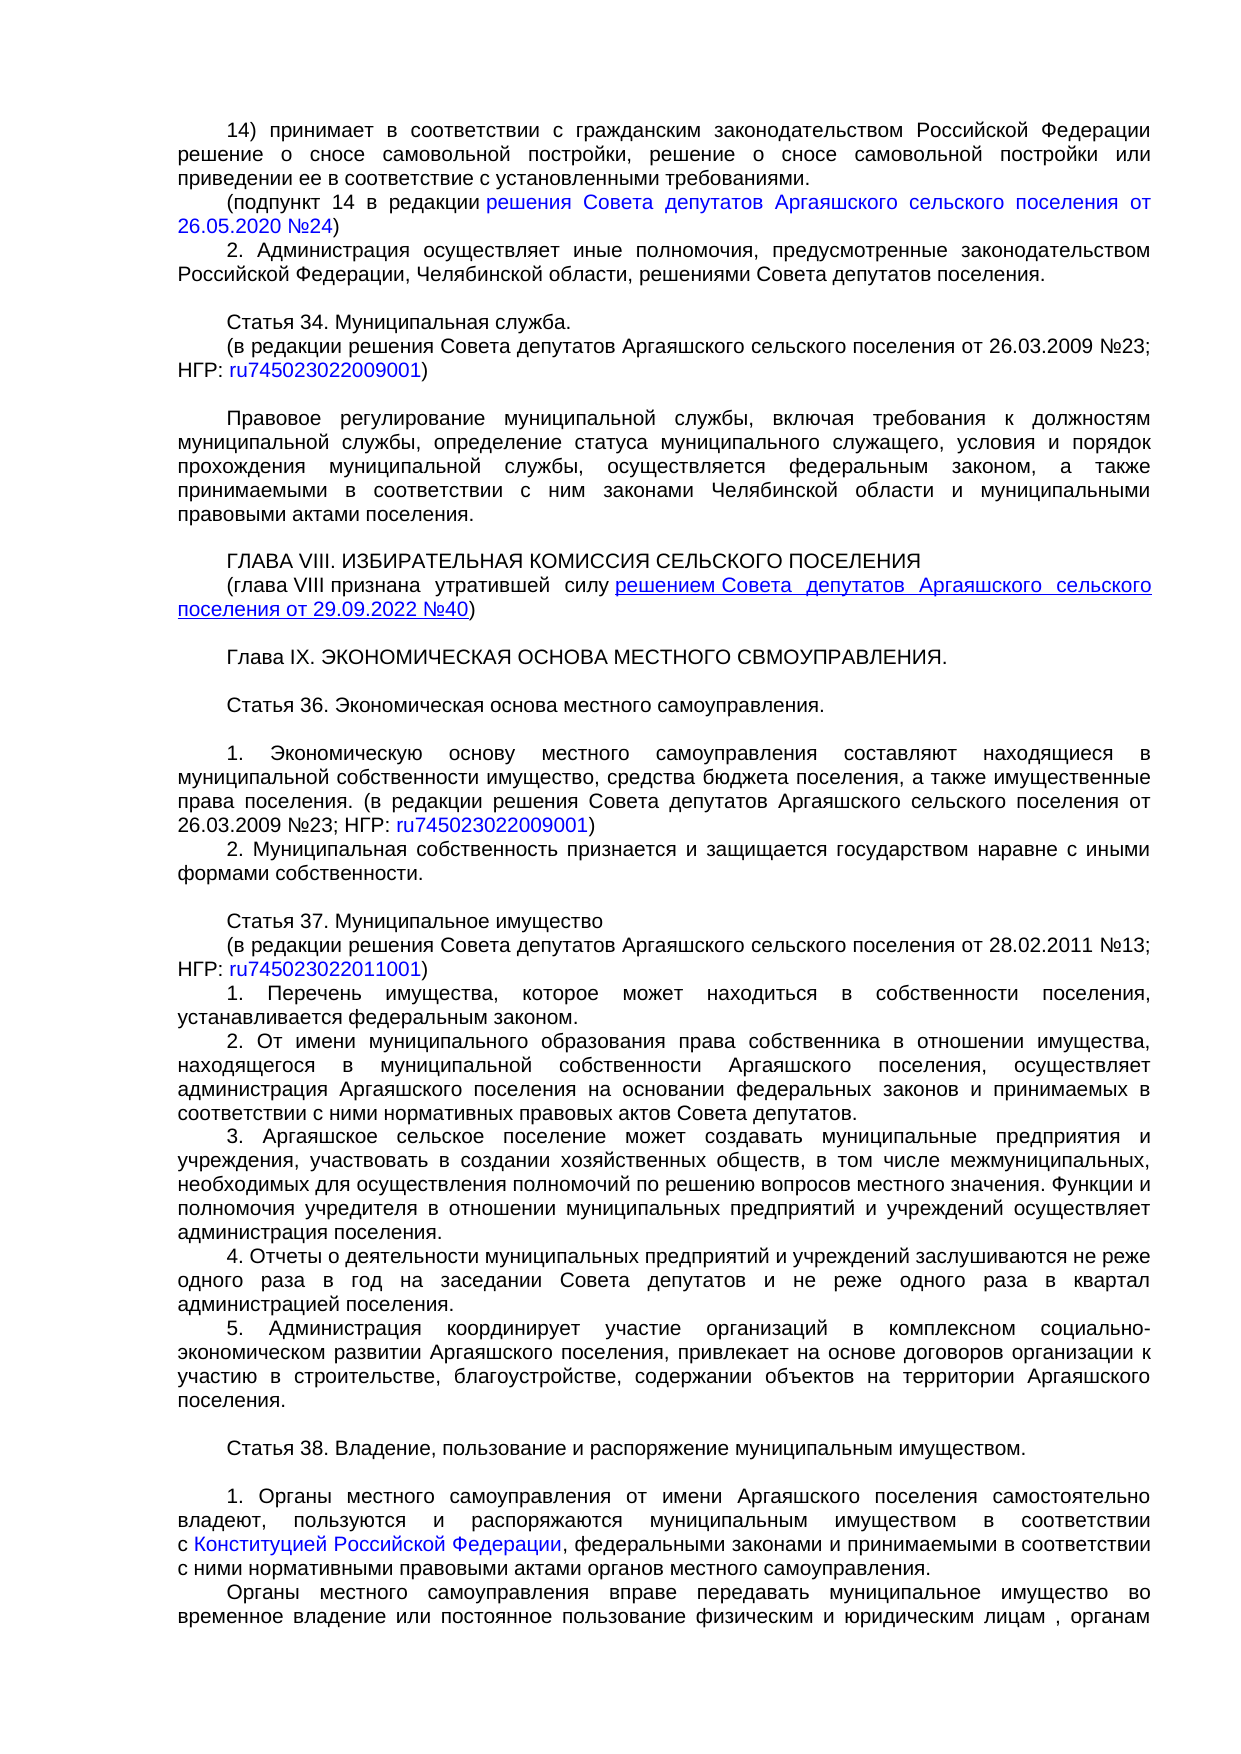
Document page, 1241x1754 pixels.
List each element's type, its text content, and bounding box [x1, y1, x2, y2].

text 2. Администрация осуществляет иные полномочия, предусмотренные законодательством Российской Федерации, Челябинской области, решениями Совета депутатов поселения. [177, 238, 1152, 286]
text Глава IX. ЭКОНОМИЧЕСКАЯ ОСНОВА МЕСТНОГО СВМОУПРАВЛЕНИЯ. [177, 645, 1152, 669]
text 1. Экономическую основу местного самоуправления составляют находящиеся в муниципальной собственности имущество, средства бюджета поселения, а также имущественные права поселения. (в редакции решения Совета депутатов Аргаяшского сельского поселения от 26.03.2009 №23; НГР: ru745023022009001) [177, 741, 1152, 837]
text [177, 1579, 1152, 1627]
text 3. Аргаяшское сельское поселение может создавать муниципальные предприятия и учреждения, участвовать в создании хозяйственных обществ, в том числе межмуниципальных, необходимых для осуществления полномочий по решению вопросов местного значения. Функции и полномочия учредителя в отношении муниципальных предприятий и учреждений осуществляет администрация поселения. [177, 1124, 1152, 1244]
text Статья 38. Владение, пользование и распоряжение муниципальным имуществом. [177, 1436, 1152, 1460]
text 1. Перечень имущества, которое может находиться в собственности поселения, устанавливается федеральным законом. [177, 981, 1152, 1028]
text 5. Администрация координирует участие организаций в комплексном социально-экономическом развитии Аргаяшского поселения, привлекает на основе договоров организации к участию в строительстве, благоустройстве, содержании объектов на территории Аргаяшского поселения. [177, 1316, 1152, 1412]
text Правовое регулирование муниципальной службы, включая требования к должностям муниципальной службы, определение статуса муниципального служащего, условия и порядок прохождения муниципальной службы, осуществляется федеральным законом, а также принимаемыми в соответствии с ним законами Челябинской области и муниципальными правовыми актами поселения. [177, 406, 1152, 525]
text ГЛАВА VIII. ИЗБИРАТЕЛЬНАЯ КОМИССИЯ СЕЛЬСКОГО ПОСЕЛЕНИЯ [177, 549, 1152, 573]
text Статья 36. Экономическая основа местного самоуправления. [177, 693, 1152, 717]
text 4. Отчеты о деятельности муниципальных предприятий и учреждений заслушиваются не реже одного раза в год на заседании Совета депутатов и не реже одного раза в квартал администрацией поселения. [177, 1244, 1152, 1316]
text Статья 37. Муниципальное имущество [177, 909, 1152, 933]
text 2. От имени муниципального образования права собственника в отношении имущества, находящегося в муниципальной собственности Аргаяшского поселения, осуществляет администрация Аргаяшского поселения на основании федеральных законов и принимаемых в соответствии с ними нормативных правовых актов Совета депутатов. [177, 1028, 1152, 1124]
text 2. Муниципальная собственность признается и защищается государством наравне с иными формами собственности. [177, 837, 1152, 885]
text Статья 34. Муниципальная служба. [177, 310, 1152, 334]
text (в редакции решения Совета депутатов Аргаяшского сельского поселения от 28.02.2011 №13; НГР: ru745023022011001) [177, 933, 1152, 981]
text (глава VIII признана утратившей силу решением Совета депутатов Аргаяшского сельского поселения от 29.09.2022 №40) [177, 573, 1152, 621]
text 1. Органы местного самоуправления от имени Аргаяшского поселения самостоятельно владеют, пользуются и распоряжаются муниципальным имуществом в соответствии с Конституцией Российской Федерации, федеральными законами и принимаемыми в соответствии с ними нормативными правовыми актами органов местного самоуправления. [177, 1484, 1152, 1579]
text (подпункт 14 в редакции решения Совета депутатов Аргаяшского сельского поселения от 26.05.2020 №24) [177, 190, 1152, 238]
text (в редакции решения Совета депутатов Аргаяшского сельского поселения от 26.03.2009 №23; НГР: ru745023022009001) [177, 334, 1152, 382]
text 14) принимает в соответствии с гражданским законодательством Российской Федерации решение о сносе самовольной постройки, решение о сносе самовольной постройки или приведении ее в соответствие с установленными требованиями. [177, 118, 1152, 190]
